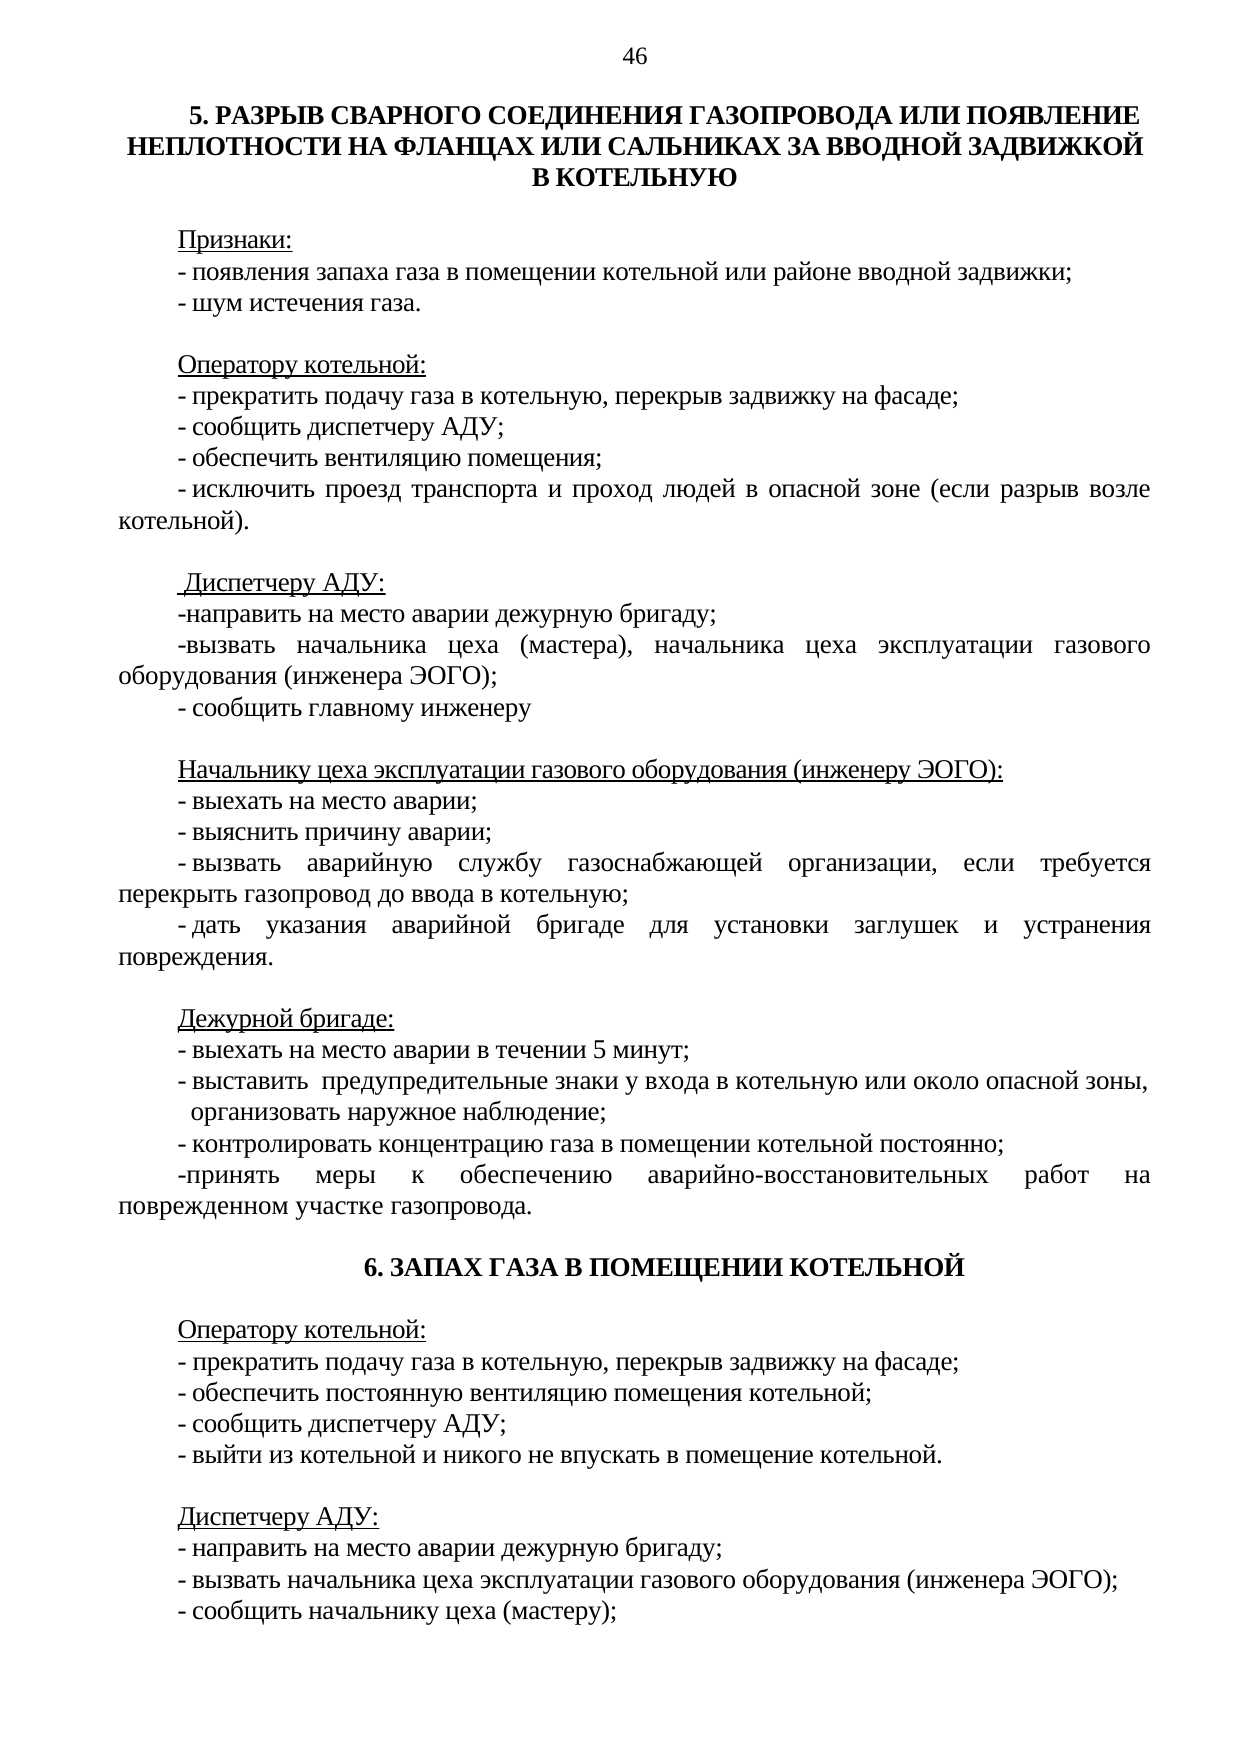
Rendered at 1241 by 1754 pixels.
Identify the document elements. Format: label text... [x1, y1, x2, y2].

text - прекратить подачу газа в котельную, перекрыв задвижку на фасаде; [118, 1345, 1152, 1376]
list выехать на место аварии в течении 5 минут; [118, 1033, 1152, 1064]
list обеспечить вентиляцию помещения; [118, 441, 1152, 473]
list сообщить начальнику цеха (мастеру); [118, 1594, 1152, 1625]
list исключить проезд транспорта и проход людей в опасной зоне (если разрыв возле котельной). [118, 473, 1152, 535]
list выставить предупредительные знаки у входа в котельную или около опасной зоны, [118, 1064, 1152, 1096]
text Признаки: [118, 223, 1152, 254]
text -направить на место аварии дежурную бригаду; [118, 597, 1152, 628]
text Диспетчеру АДУ: [118, 1500, 1152, 1532]
list вызвать аварийную службу газоснабжающей организации, если требуется перекрыть газопровод до ввода в котельную; [118, 846, 1152, 909]
list выехать на место аварии; [118, 784, 1152, 815]
text Оператору котельной: [118, 1313, 1152, 1345]
list дать указания аварийной бригаде для установки заглушек и устранения повреждения. [118, 909, 1152, 971]
list прекратить подачу газа в котельную, перекрыв задвижку на фасаде; [118, 379, 1152, 410]
list сообщить главному инженеру [118, 691, 1152, 722]
list вызвать начальника цеха эксплуатации газового оборудования (инженера ЭОГО); [118, 1563, 1152, 1594]
text Дежурной бригаде: [118, 1002, 1152, 1033]
text организовать наружное наблюдение; [118, 1096, 1152, 1127]
text Оператору котельной: [118, 348, 1152, 379]
text 6. ЗАПАХ ГАЗА В ПОМЕЩЕНИИ КОТЕЛЬНОЙ [118, 1251, 1152, 1282]
text Начальнику цеха эксплуатации газового оборудования (инженеру ЭОГО): [118, 753, 1152, 784]
list выйти из котельной и никого не впускать в помещение котельной. [118, 1438, 1152, 1469]
list сообщить диспетчеру АДУ; [118, 1407, 1152, 1438]
list направить на место аварии дежурную бригаду; [118, 1532, 1152, 1563]
list обеспечить постоянную вентиляцию помещения котельной; [118, 1376, 1152, 1407]
list сообщить диспетчеру АДУ; [118, 410, 1152, 441]
text Диспетчеру АДУ: [118, 566, 1152, 597]
list появления запаха газа в помещении котельной или районе вводной задвижки; [118, 254, 1152, 286]
list контролировать концентрацию газа в помещении котельной постоянно; [118, 1127, 1152, 1158]
text -вызвать начальника цеха (мастера), начальника цеха эксплуатации газового оборудования (инженера ЭОГО); [118, 628, 1152, 691]
list выяснить причину аварии; [118, 815, 1152, 846]
text 5. РАЗРЫВ СВАРНОГО СОЕДИНЕНИЯ ГАЗОПРОВОДА ИЛИ ПОЯВЛЕНИЕ НЕПЛОТНОСТИ НА ФЛАНЦАХ ИЛИ САЛЬНИКАХ ЗА ВВОДНОЙ ЗАДВИЖКОЙ В КОТЕЛЬНУЮ [118, 99, 1152, 192]
list шум истечения газа. [118, 286, 1152, 317]
text -принять меры к обеспечению аварийно-восстановительных работ на поврежденном участке газопровода. [118, 1158, 1152, 1220]
